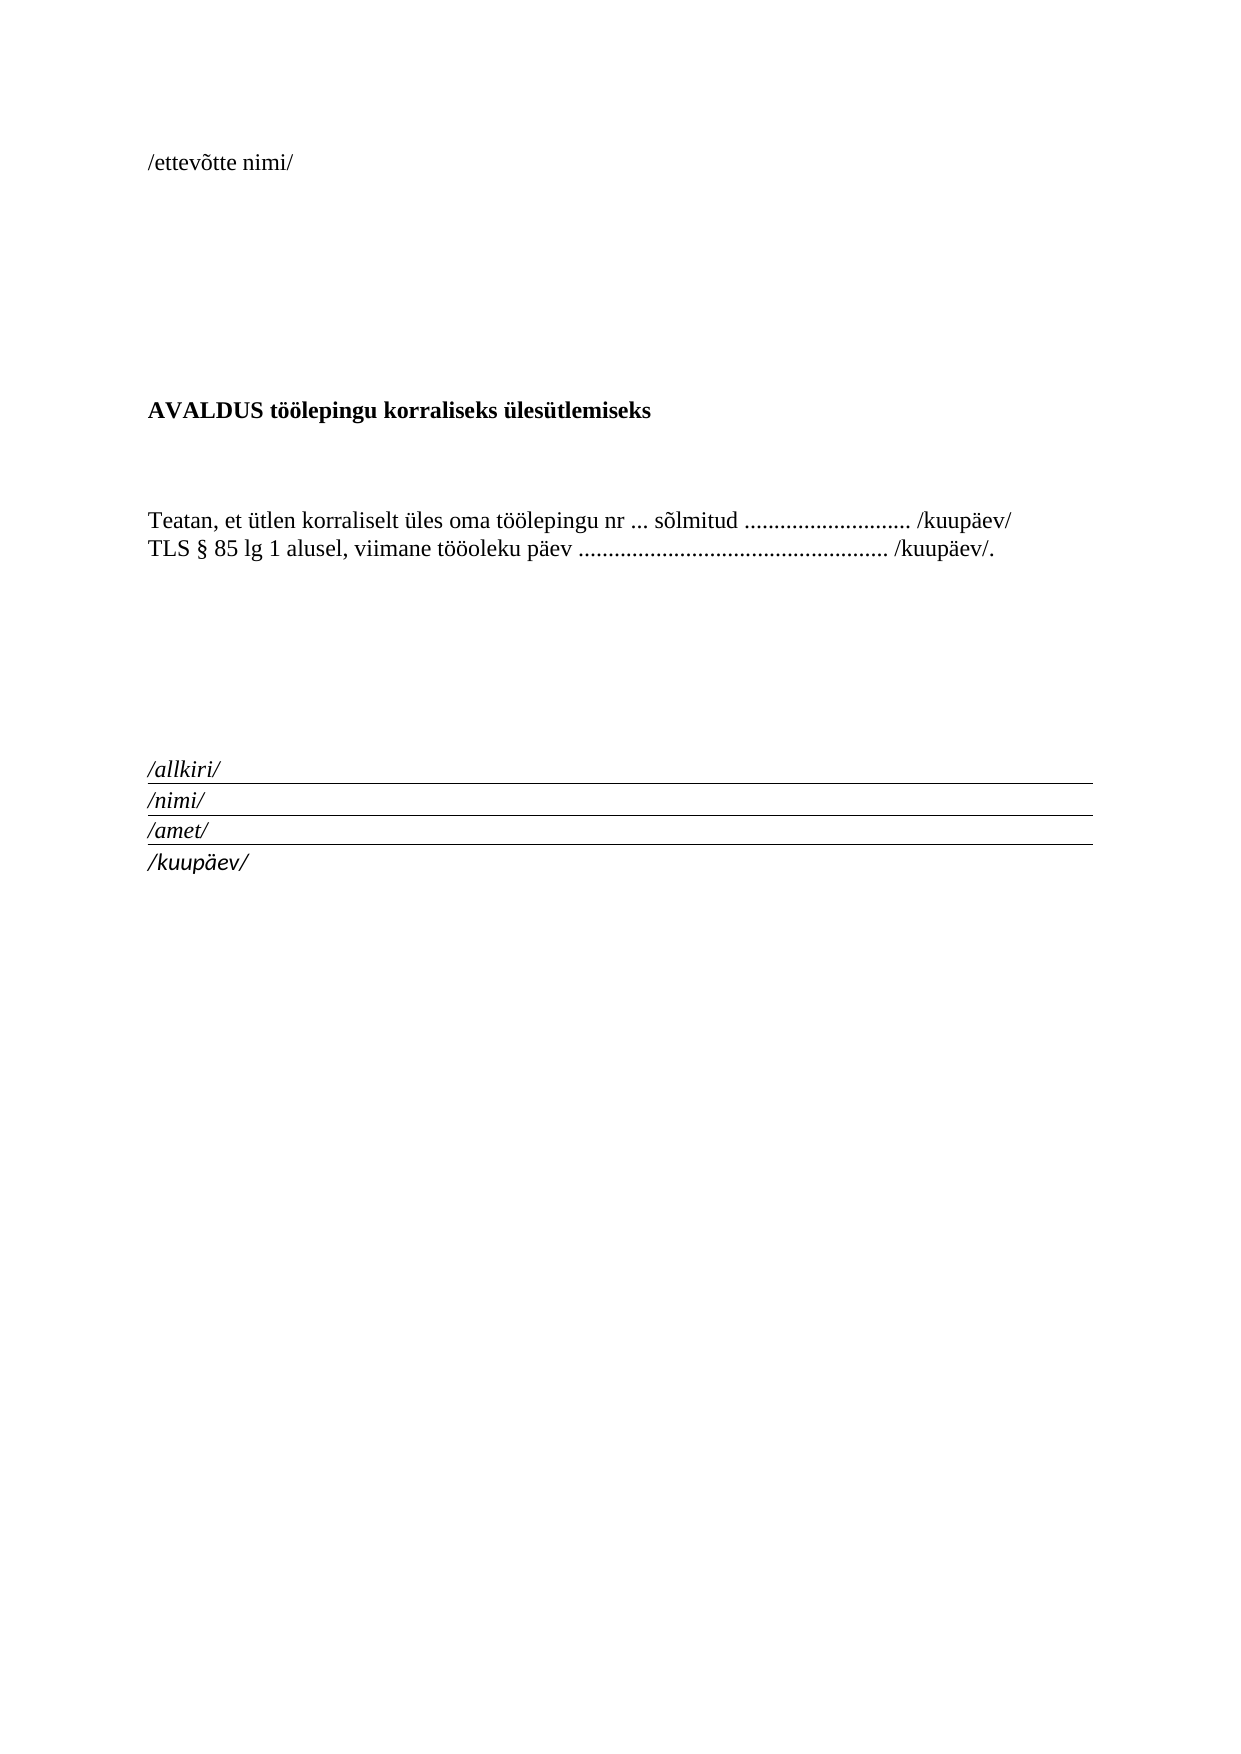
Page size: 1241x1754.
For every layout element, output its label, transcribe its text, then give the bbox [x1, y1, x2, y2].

text /nimi/ [148, 784, 1093, 815]
text TLS § 85 lg 1 alusel, viimane tööoleku päev .................................................... /kuupäev/. [148, 534, 1093, 562]
text /ettevõtte nimi/ [148, 148, 1093, 175]
text /allkiri/ [148, 755, 1093, 782]
text /kuupäev/ [148, 845, 1093, 876]
text Teatan, et ütlen korraliselt üles oma töölepingu nr ... sõlmitud ............................ /kuupäev/ [148, 506, 1093, 534]
text /amet/ [148, 816, 1093, 844]
text AVALDUS töölepingu korraliseks ülesütlemiseks [148, 396, 1093, 424]
